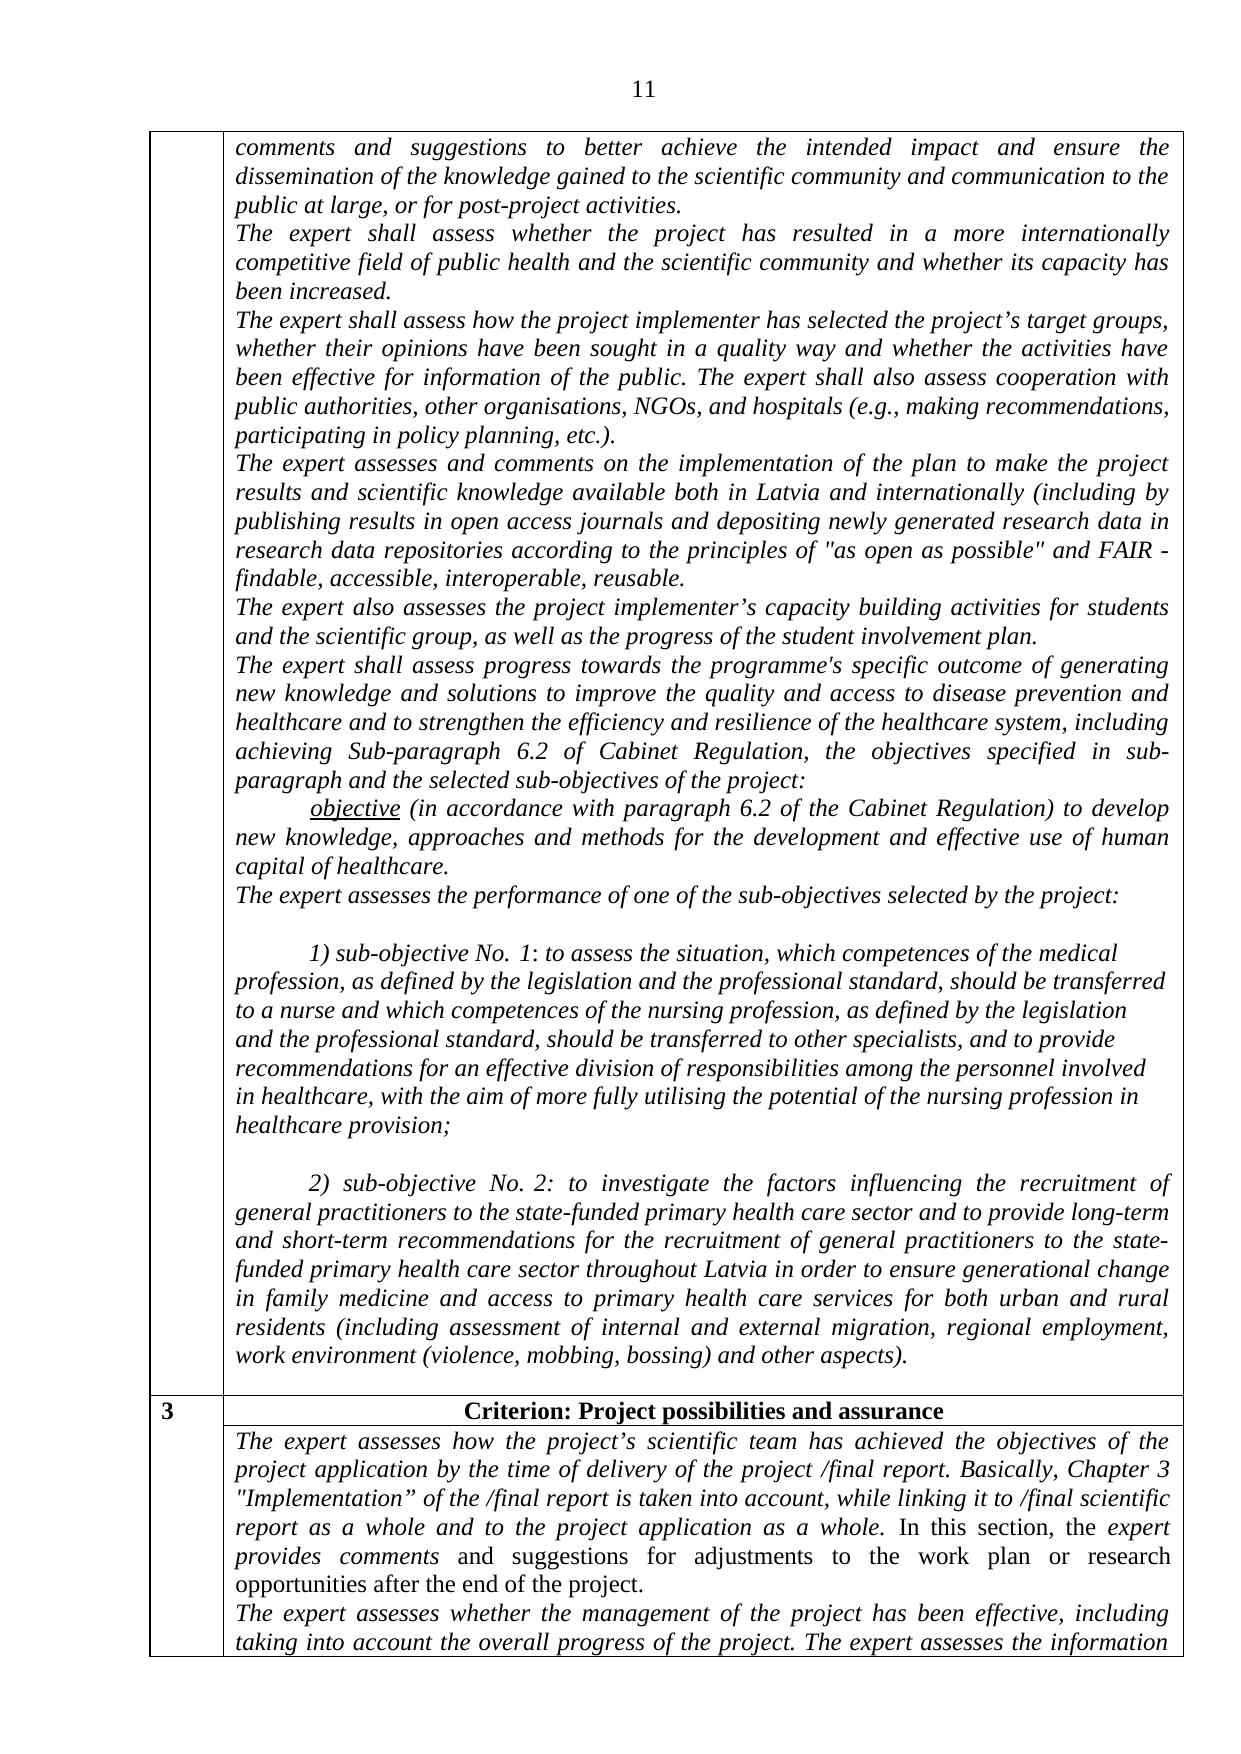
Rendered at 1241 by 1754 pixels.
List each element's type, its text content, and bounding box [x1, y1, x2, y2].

table_cell 3 [151, 1396, 223, 1656]
table_cell Criterion: Project possibilities and assurance [224, 1396, 1183, 1425]
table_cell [224, 1426, 1183, 1656]
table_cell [224, 132, 1183, 1395]
